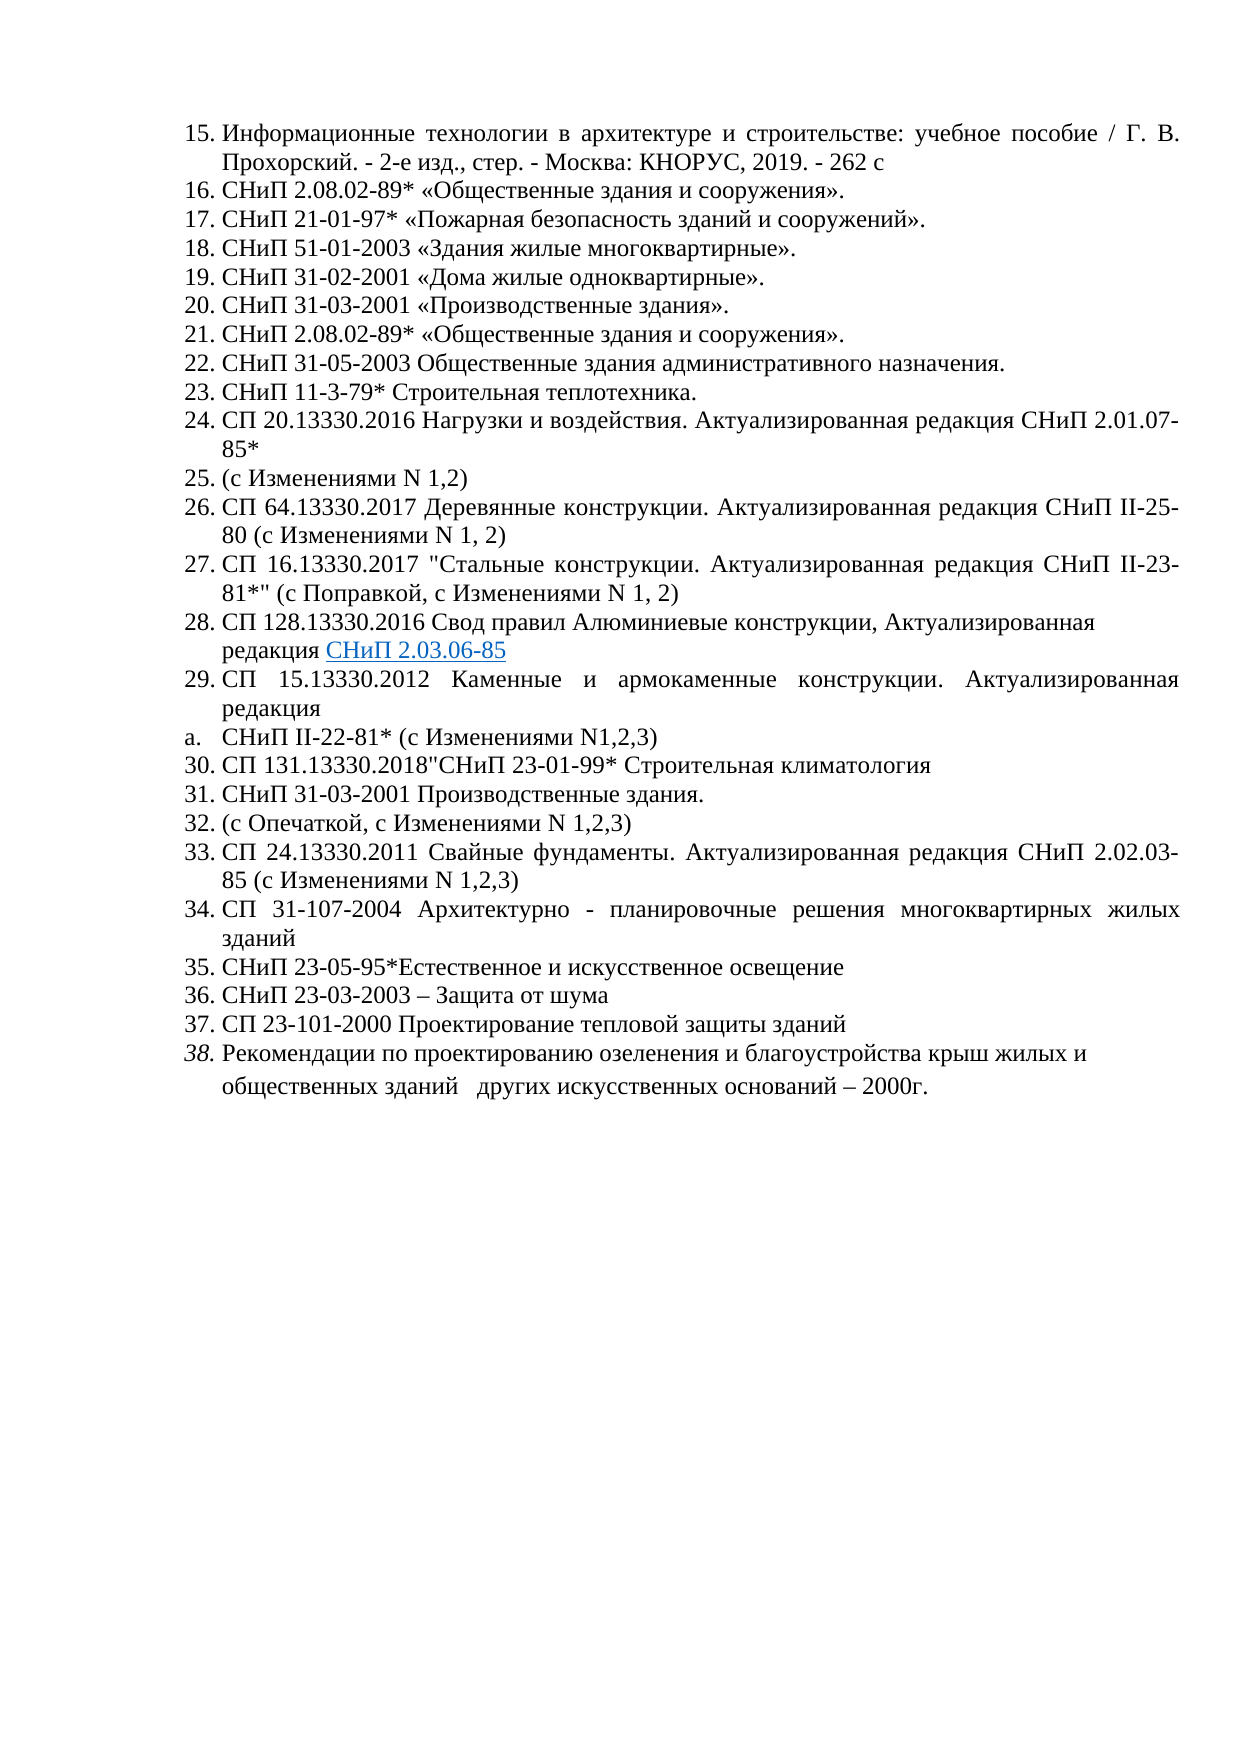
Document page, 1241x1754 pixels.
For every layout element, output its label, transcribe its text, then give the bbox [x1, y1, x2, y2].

list СНиП 31-02-2001 «Дома жилые одноквартирные». [184, 262, 1181, 291]
list СП 23-101-2000 Проектирование тепловой защиты зданий [184, 1009, 1181, 1038]
list СП 31-107-2004 Архитектурно - планировочные решения многоквартирных жилых зданий [184, 894, 1181, 952]
list СНиП 51-01-2003 «Здания жилые многоквартирные». [184, 233, 1181, 262]
list СНиП 11-3-79* Строительная теплотехника. [184, 377, 1181, 406]
list СНиП 2.08.02-89* «Общественные здания и сооружения». [184, 176, 1181, 204]
list СП 16.13330.2017 "Стальные конструкции. Актуализированная редакция СНиП II-23-81*" (с Поправкой, с Изменениями N 1, 2) [184, 549, 1181, 607]
list СП 131.13330.2018"СНиП 23-01-99* Строительная климатология [184, 751, 1181, 779]
list Рекомендации по проектированию озеленения и благоустройства крыш жилых и общественных зданий других искусственных оснований – 2000г. [184, 1038, 1181, 1100]
list СНиП 31-03-2001 Производственные здания. [184, 779, 1181, 808]
list СП 15.13330.2012 Каменные и армокаменные конструкции. Актуализированная редакция [184, 664, 1181, 722]
list Информационные технологии в архитектуре и строительстве: учебное пособие / Г. В. Прохорский. - 2-е изд., стер. - Москва: КНОРУС, 2019. - 262 с [184, 118, 1181, 176]
subtitle (с Опечаткой, с Изменениями N 1,2,3) [184, 808, 1181, 837]
list СНиП 31-05-2003 Общественные здания административного назначения. [184, 348, 1181, 377]
list СНиП 31-03-2001 «Производственные здания». [184, 291, 1181, 319]
list СП 128.13330.2016 Свод правил Алюминиевые конструкции, Актуализированная редакция СНиП 2.03.06-85 [184, 607, 1181, 664]
subtitle СНиП II-22-81* (с Изменениями N1,2,3) [184, 722, 1181, 751]
list СНиП 23-03-2003 – Защита от шума [184, 981, 1181, 1009]
list СНиП 2.08.02-89* «Общественные здания и сооружения». [184, 319, 1181, 348]
list СНиП 23-05-95*Естественное и искусственное освещение [184, 952, 1181, 981]
list СП 20.13330.2016 Нагрузки и воздействия. Актуализированная редакция СНиП 2.01.07-85* [184, 406, 1181, 463]
list СНиП 21-01-97* «Пожарная безопасность зданий и сооружений». [184, 204, 1181, 233]
list СП 24.13330.2011 Свайные фундаменты. Актуализированная редакция СНиП 2.02.03-85 (с Изменениями N 1,2,3) [184, 837, 1181, 894]
list СП 64.13330.2017 Деревянные конструкции. Актуализированная редакция СНиП II-25-80 (с Изменениями N 1, 2) [184, 492, 1181, 549]
subtitle (с Изменениями N 1,2) [184, 463, 1181, 492]
